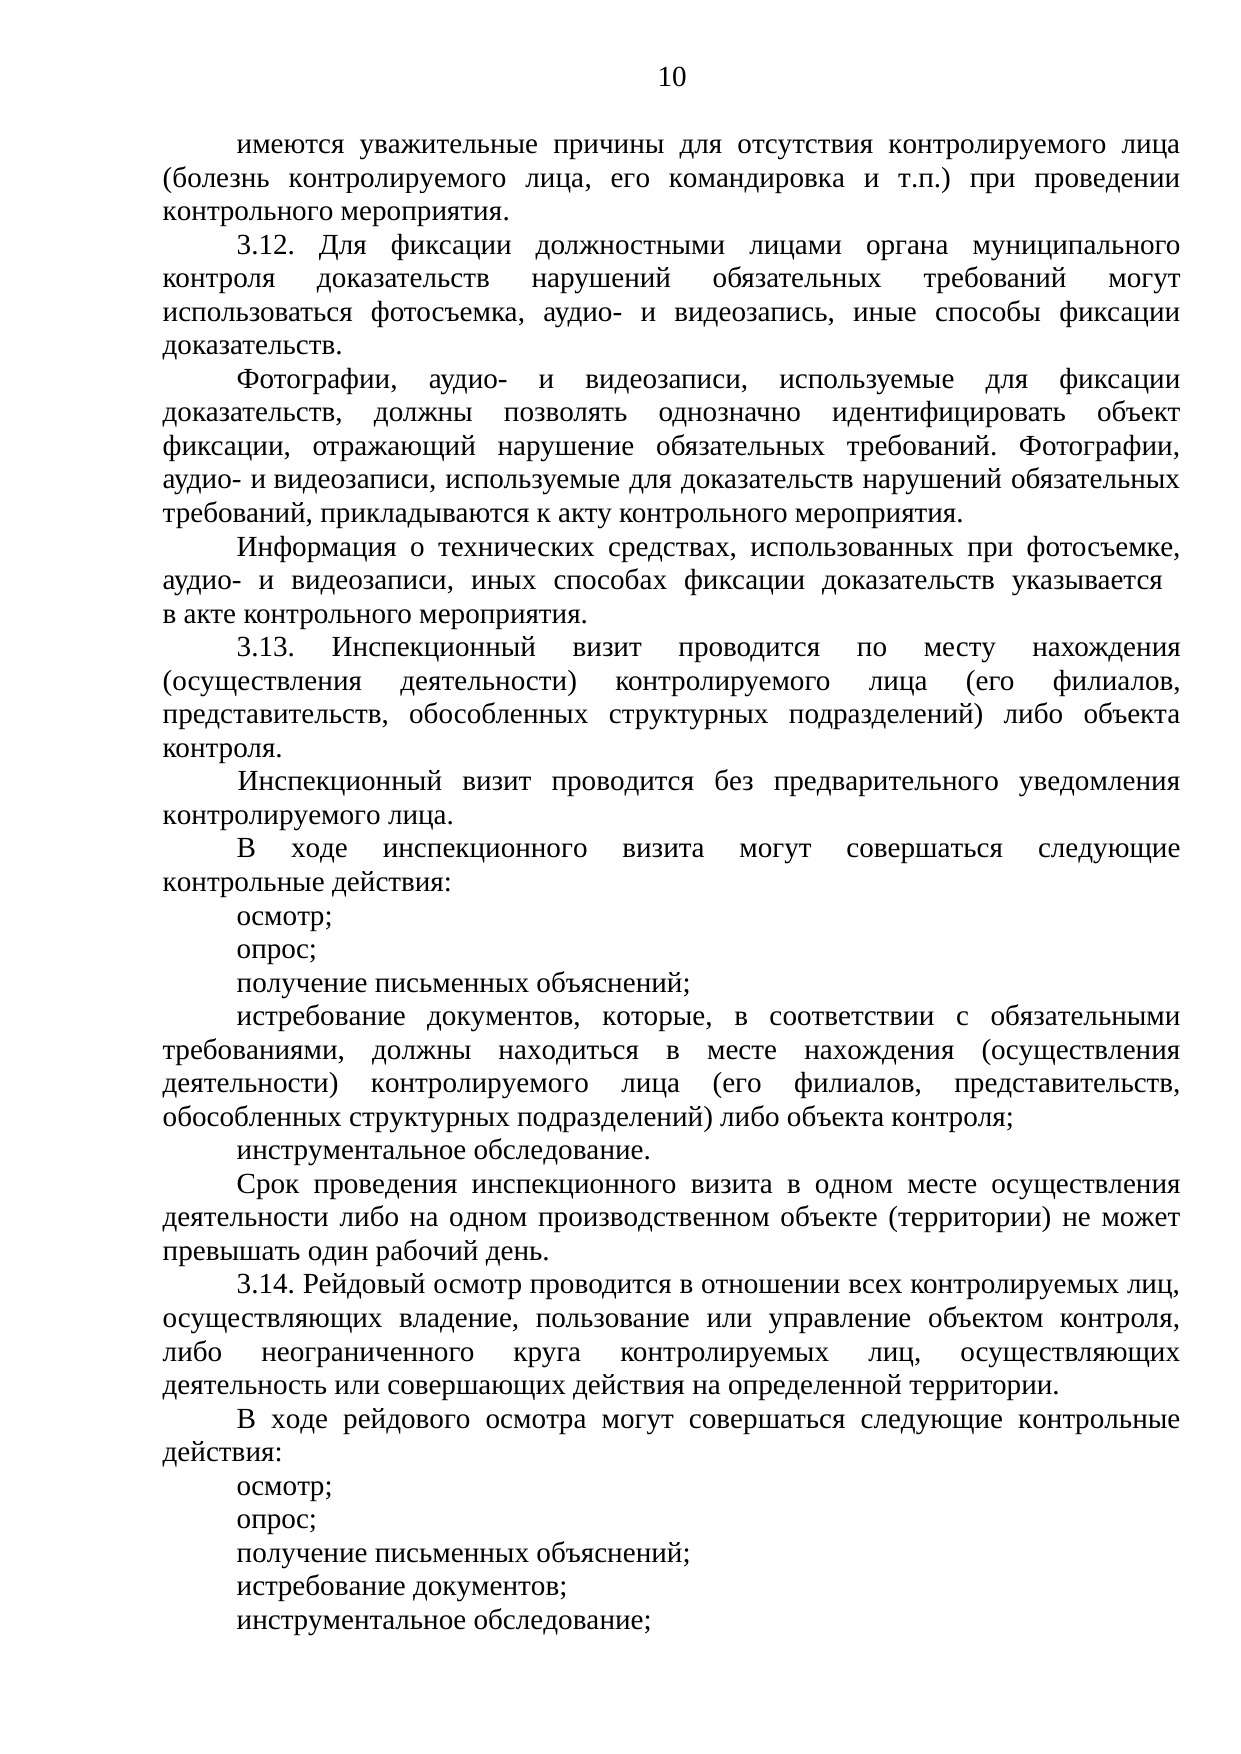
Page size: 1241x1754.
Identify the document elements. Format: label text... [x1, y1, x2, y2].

text инструментальное обследование; [162, 1602, 1181, 1636]
text 3.14. Рейдовый осмотр проводится в отношении всех контролируемых лиц, осуществляющих владение, пользование или управление объектом контроля, либо неограниченного круга контролируемых лиц, осуществляющих деятельность или совершающих действия на определенной территории. [162, 1267, 1181, 1401]
list опрос; [162, 931, 1181, 965]
list инструментальное обследование. [162, 1132, 1181, 1166]
text Информация о технических средствах, использованных при фотосъемке, аудио- и видеозаписи, иных способах фиксации доказательств указывается в акте контрольного мероприятия. [162, 529, 1181, 629]
list Срок проведения инспекционного визита в одном месте осуществления деятельности либо на одном производственном объекте (территории) не может превышать один рабочий день. [162, 1166, 1181, 1267]
text осмотр; [162, 1468, 1181, 1501]
list осмотр; [162, 898, 1181, 931]
text 3.13. Инспекционный визит проводится по месту нахождения (осуществления деятельности) контролируемого лица (его филиалов, представительств, обособленных структурных подразделений) либо объекта контроля. [162, 629, 1181, 763]
text имеются уважительные причины для отсутствия контролируемого лица (болезнь контролируемого лица, его командировка и т.п.) при проведении контрольного мероприятия. [162, 126, 1181, 227]
text опрос; [162, 1501, 1181, 1535]
text В ходе рейдового осмотра могут совершаться следующие контрольные действия: [162, 1401, 1181, 1468]
list истребование документов, которые, в соответствии с обязательными требованиями, должны находиться в месте нахождения (осуществления деятельности) контролируемого лица (его филиалов, представительств, обособленных структурных подразделений) либо объекта контроля; [162, 998, 1181, 1132]
text 3.12. Для фиксации должностными лицами органа муниципального контроля доказательств нарушений обязательных требований могут использоваться фотосъемка, аудио- и видеозапись, иные способы фиксации доказательств. [162, 227, 1181, 361]
text Инспекционный визит проводится без предварительного уведомления контролируемого лица. [162, 763, 1181, 831]
list получение письменных объяснений; [162, 965, 1181, 998]
text Фотографии, аудио- и видеозаписи, используемые для фиксации доказательств, должны позволять однозначно идентифицировать объект фиксации, отражающий нарушение обязательных требований. Фотографии, аудио- и видеозаписи, используемые для доказательств нарушений обязательных требований, прикладываются к акту контрольного мероприятия. [162, 361, 1181, 529]
text истребование документов; [162, 1568, 1181, 1602]
list В ходе инспекционного визита могут совершаться следующие контрольные действия: [162, 831, 1181, 898]
text получение письменных объяснений; [162, 1535, 1181, 1568]
